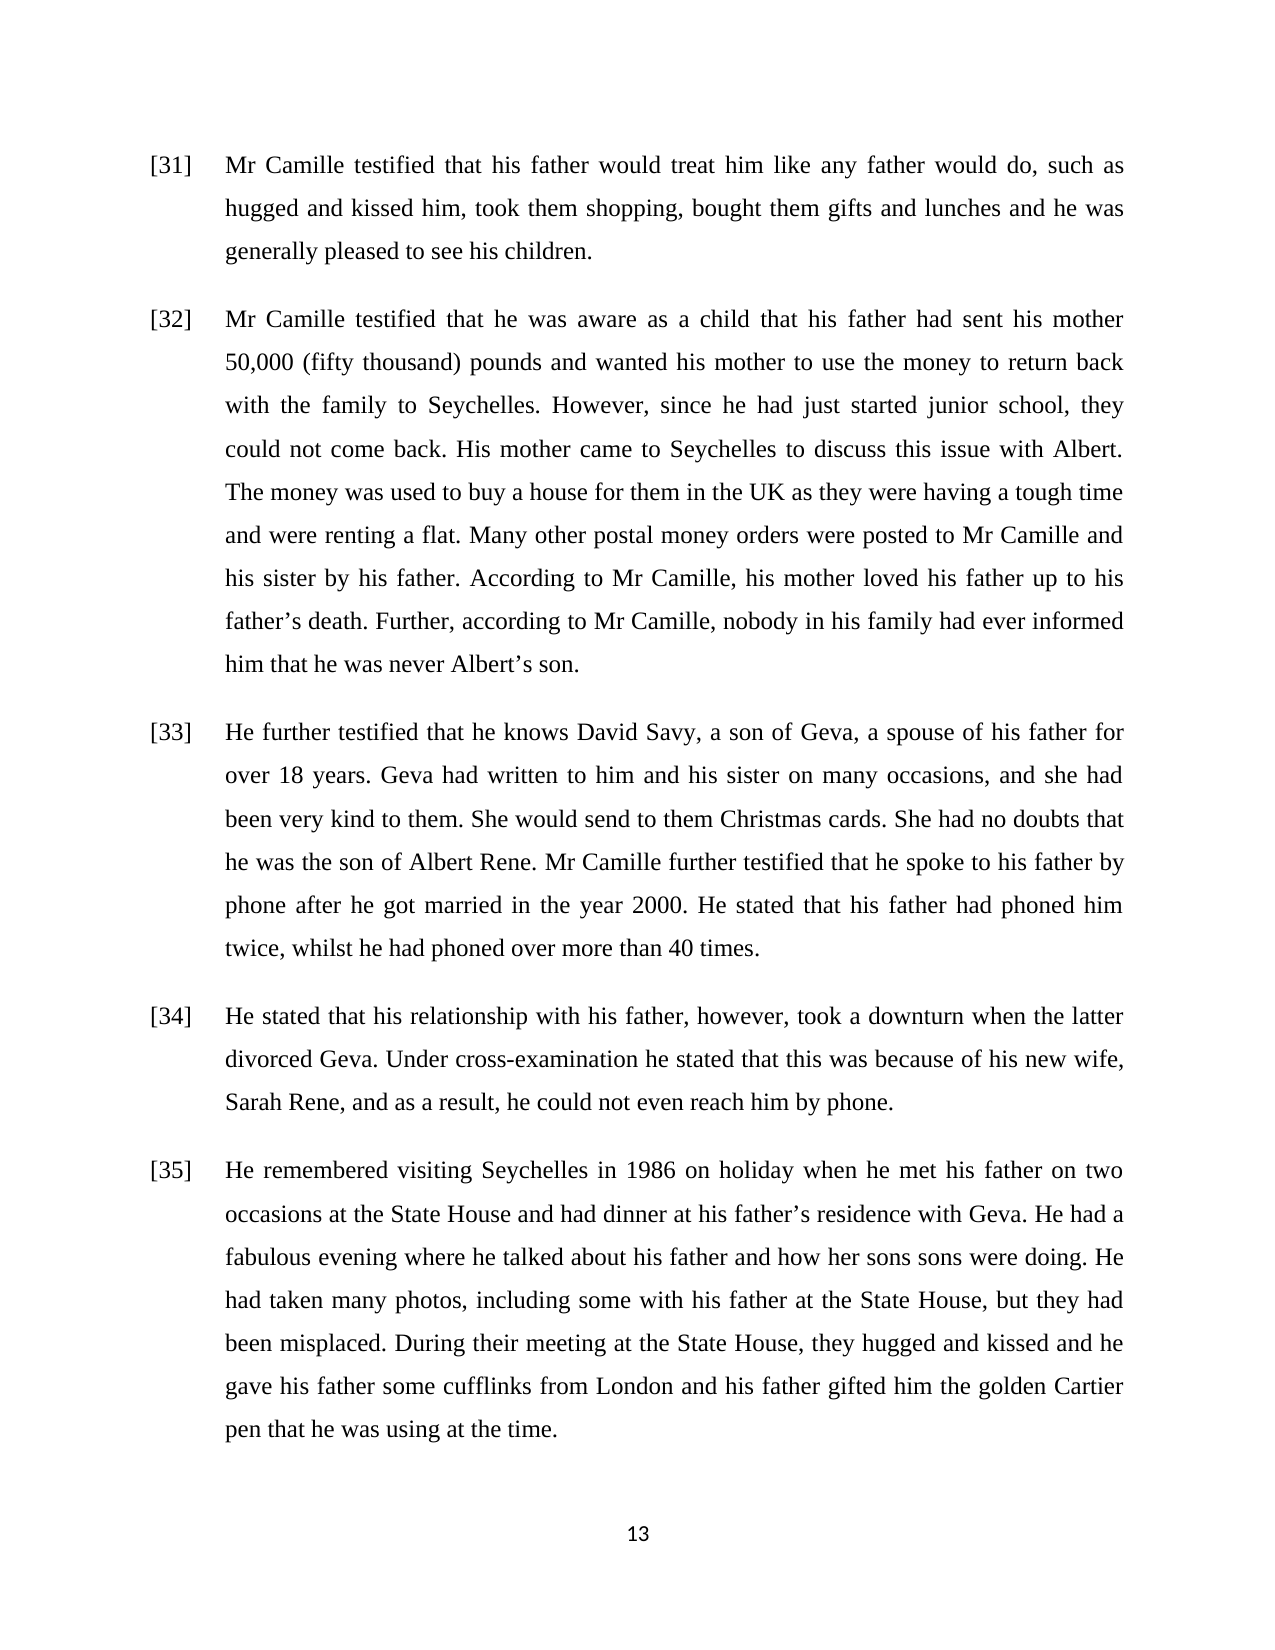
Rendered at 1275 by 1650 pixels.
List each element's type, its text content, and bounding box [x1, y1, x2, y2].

text He remembered visiting Seychelles in 1986 on holiday when he met his father on two occasions at the State House and had dinner at his father’s residence with Geva. He had a fabulous evening where he talked about his father and how her sons sons were doing. He had taken many photos, including some with his father at the State House, but they had been misplaced. During their meeting at the State House, they hugged and kissed and he gave his father some cufflinks from London and his father gifted him the golden Cartier pen that he was using at the time. [150, 1156, 1125, 1443]
text He stated that his relationship with his father, however, took a downturn when the latter divorced Geva. Under cross-examination he stated that this was because of his new wife, Sarah Rene, and as a result, he could not even reach him by phone. [150, 1001, 1125, 1116]
text Mr Camille testified that his father would treat him like any father would do, such as hugged and kissed him, took them shopping, bought them gifts and lunches and he was generally pleased to see his children. [150, 150, 1125, 265]
text He further testified that he knows David Savy, a son of Geva, a spouse of his father for over 18 years. Geva had written to him and his sister on many occasions, and she had been very kind to them. She would send to them Christmas cards. She had no doubts that he was the son of Albert Rene. Mr Camille further testified that he spoke to his father by phone after he got married in the year 2000. He stated that his father had phoned him twice, whilst he had phoned over more than 40 times. [150, 717, 1125, 962]
text Mr Camille testified that he was aware as a child that his father had sent his mother 50,000 (fifty thousand) pounds and wanted his mother to use the money to return back with the family to Seychelles. However, since he had just started junior school, they could not come back. His mother came to Seychelles to discuss this issue with Albert. The money was used to buy a house for them in the UK as they were having a tough time and were renting a flat. Many other postal money orders were posted to Mr Camille and his sister by his father. According to Mr Camille, his mother loved his father up to his father’s death. Further, according to Mr Camille, nobody in his family had ever informed him that he was never Albert’s son. [150, 304, 1125, 678]
